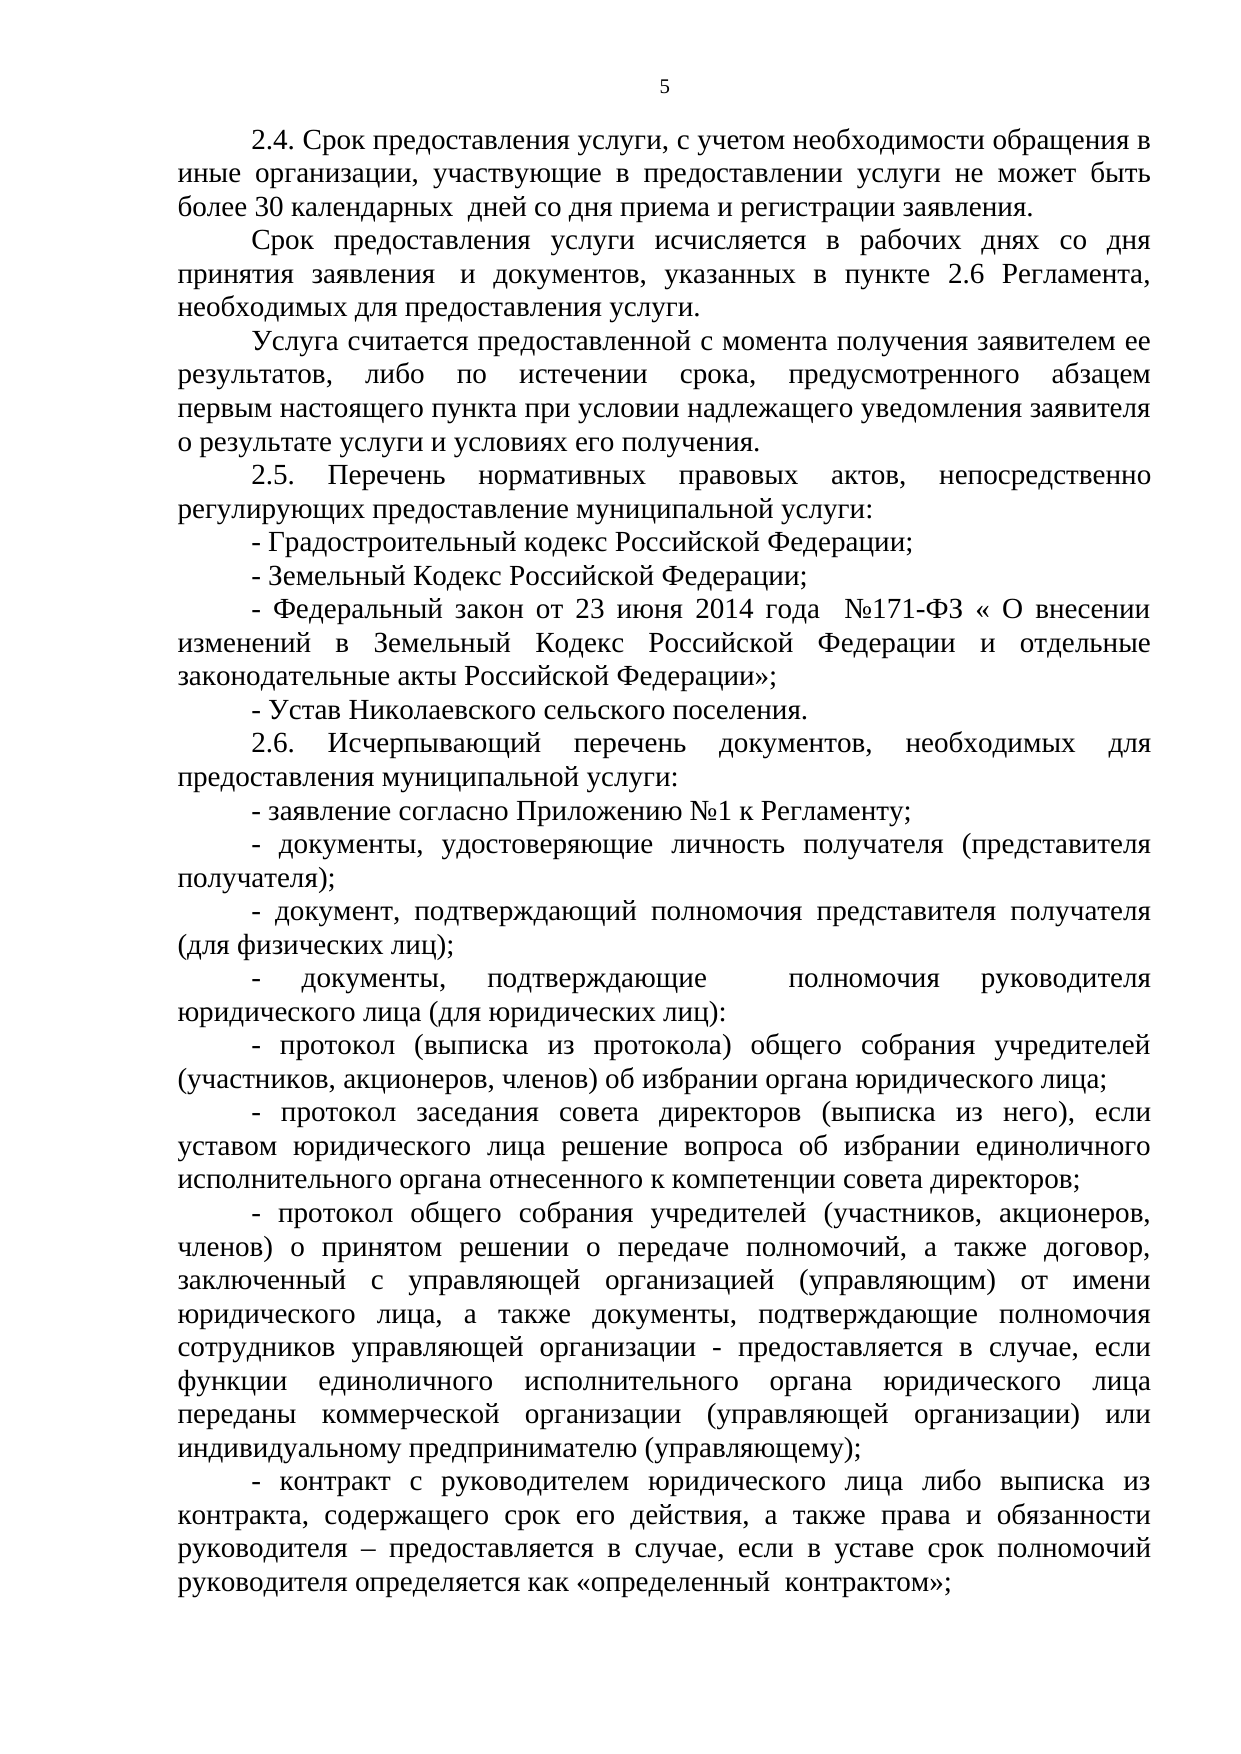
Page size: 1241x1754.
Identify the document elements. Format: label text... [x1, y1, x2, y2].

text - Устав Николаевского сельского поселения. [177, 692, 1152, 726]
text - протокол (выписка из протокола) общего собрания учредителей (участников, акционеров, членов) об избрании органа юридического лица; [177, 1027, 1152, 1094]
text Срок предоставления услуги исчисляется в рабочих днях со дня принятия заявления и документов, указанных в пункте 2.6 Регламента, необходимых для предоставления услуги. [177, 222, 1152, 323]
text - документы, подтверждающие полномочия руководителя юридического лица (для юридических лиц): [177, 960, 1152, 1027]
text - документ, подтверждающий полномочия представителя получателя (для физических лиц); [177, 893, 1152, 960]
text - Градостроительный кодекс Российской Федерации; [177, 524, 1152, 558]
text Услуга считается предоставленной с момента получения заявителем ее результатов, либо по истечении срока, предусмотренного абзацем первым настоящего пункта при условии надлежащего уведомления заявителя о результате услуги и условиях его получения. [177, 323, 1152, 457]
text - контракт с руководителем юридического лица либо выписка из контракта, содержащего срок его действия, а также права и обязанности руководителя – предоставляется в случае, если в уставе срок полномочий руководителя определяется как «определенный контрактом»; [177, 1463, 1152, 1598]
text - Земельный Кодекс Российской Федерации; [177, 558, 1152, 591]
text - протокол заседания совета директоров (выписка из него), если уставом юридического лица решение вопроса об избрании единоличного исполнительного органа отнесенного к компетенции совета директоров; [177, 1094, 1152, 1195]
text - протокол общего собрания учредителей (участников, акционеров, членов) о принятом решении о передаче полномочий, а также договор, заключенный с управляющей организацией (управляющим) от имени юридического лица, а также документы, подтверждающие полномочия сотрудников управляющей организации - предоставляется в случае, если функции единоличного исполнительного органа юридического лица переданы коммерческой организации (управляющей организации) или индивидуальному предпринимателю (управляющему); [177, 1195, 1152, 1463]
text 2.6. Исчерпывающий перечень документов, необходимых для предоставления муниципальной услуги: [177, 726, 1152, 793]
text 2.5. Перечень нормативных правовых актов, непосредственно регулирующих предоставление муниципальной услуги: [177, 457, 1152, 524]
text - документы, удостоверяющие личность получателя (представителя получателя); [177, 826, 1152, 893]
text 2.4. Срок предоставления услуги, с учетом необходимости обращения в иные организации, участвующие в предоставлении услуги не может быть более 30 календарных дней со дня приема и регистрации заявления. [177, 122, 1152, 222]
text - Федеральный закон от 23 июня 2014 года №171-ФЗ « О внесении изменений в Земельный Кодекс Российской Федерации и отдельные законодательные акты Российской Федерации»; [177, 591, 1152, 692]
text - заявление согласно Приложению №1 к Регламенту; [177, 793, 1152, 826]
